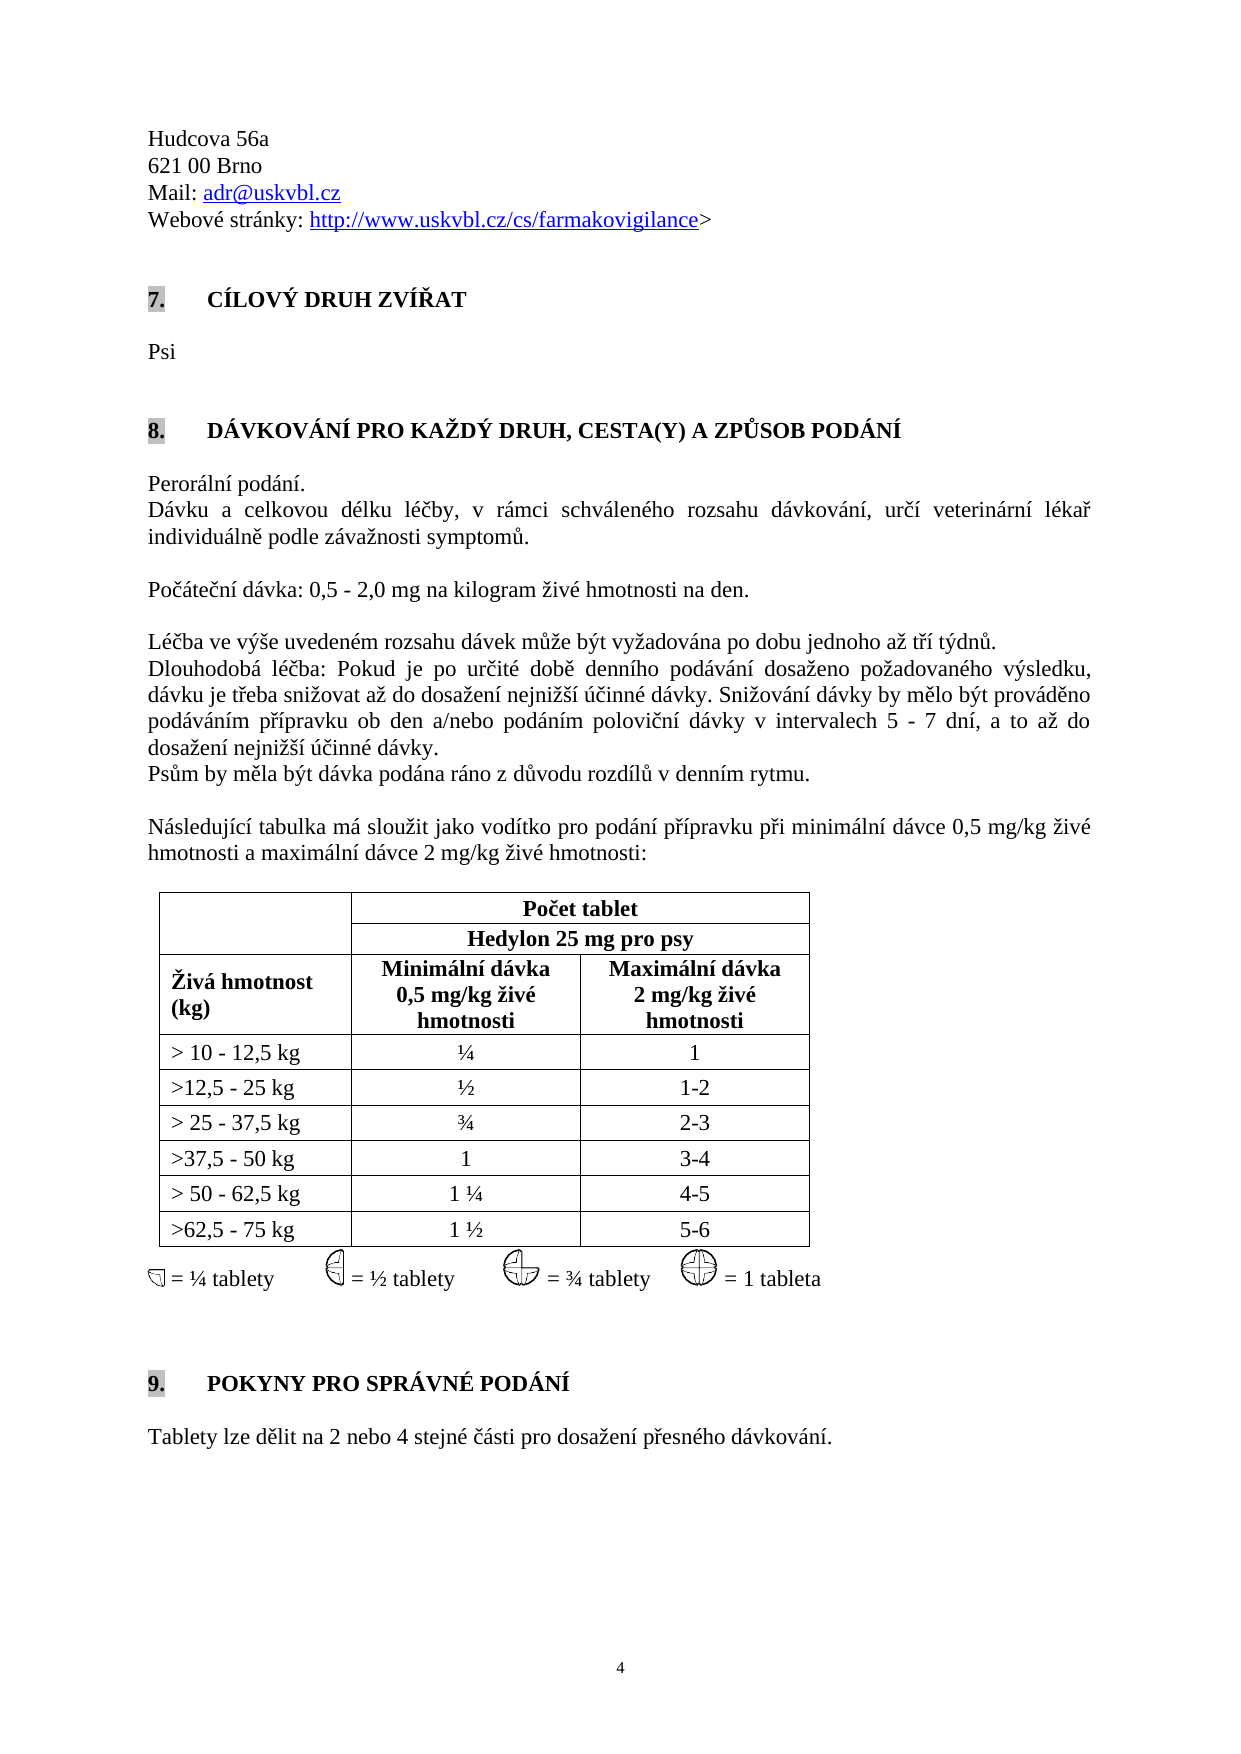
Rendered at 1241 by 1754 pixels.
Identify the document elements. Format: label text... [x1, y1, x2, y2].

text Léčba ve výše uvedeném rozsahu dávek může být vyžadována po dobu jednoho až tří týdnů. [148, 628, 1092, 655]
text Počáteční dávka: 0,5 - 2,0 mg na kilogram živé hmotnosti na den. [148, 576, 1092, 602]
text Perorální podání. [148, 470, 1092, 497]
table_cell 1 [581, 1035, 809, 1069]
text Dlouhodobá léčba: Pokud je po určité době denního podávání dosaženo požadovaného výsledku, dávku je třeba snižovat až do dosažení nejnižší účinné dávky. Snižování dávky by mělo být prováděno podáváním přípravku ob den a/nebo podáním poloviční dávky v intervalech 5 - 7 dní, a to až do dosažení nejnižší účinné dávky. [148, 655, 1092, 760]
table_cell Maximální dávka 2 mg/kg živé hmotnosti [581, 955, 809, 1034]
table_cell > 25 - 37,5 kg [160, 1106, 351, 1140]
table_cell ¾ [352, 1106, 580, 1140]
table_cell ¼ [352, 1035, 580, 1069]
text 9. POKYNY PRO SPRÁVNÉ PODÁNÍ [165, 1370, 1092, 1397]
text Psům by měla být dávka podána ráno z důvodu rozdílů v denním rytmu. [148, 760, 1092, 786]
text Tablety lze dělit na 2 nebo 4 stejné části pro dosažení přesného dávkování. [148, 1423, 1092, 1449]
picture [681, 1249, 717, 1286]
table_cell > 50 - 62,5 kg [160, 1176, 351, 1211]
table_cell 1 ¼ [352, 1176, 580, 1211]
text Webové stránky: http://www.uskvbl.cz/cs/farmakovigilance> [148, 206, 1092, 233]
table_header Počet tablet [352, 893, 809, 923]
text Psi [148, 338, 1092, 365]
table_cell >62,5 - 75 kg [160, 1212, 351, 1246]
table_header [160, 893, 351, 953]
text Dávku a celkovou délku léčby, v rámci schváleného rozsahu dávkování, určí veterinární lékař individuálně podle závažnosti symptomů. [148, 497, 1092, 549]
table_cell 1-2 [581, 1070, 809, 1104]
table_cell >37,5 - 50 kg [160, 1141, 351, 1175]
table_cell 2-3 [581, 1106, 809, 1140]
table_cell Minimální dávka 0,5 mg/kg živé hmotnosti [352, 955, 580, 1034]
picture [326, 1249, 344, 1286]
text Mail: adr@uskvbl.cz [148, 179, 1092, 206]
text Následující tabulka má sloužit jako vodítko pro podání přípravku při minimální dávce 0,5 mg/kg živé hmotnosti a maximální dávce 2 mg/kg živé hmotnosti: [148, 813, 1092, 866]
text Hudcova 56a [148, 125, 1092, 152]
picture [147, 1269, 165, 1287]
table_cell > 10 - 12,5 kg [160, 1035, 351, 1069]
table_cell Živá hmotnost (kg) [160, 955, 351, 1034]
text 8. DÁVKOVÁNÍ PRO KAŽDÝ DRUH, CESTA(Y) A ZPŮSOB PODÁNÍ [148, 417, 1092, 444]
table_cell 1 [352, 1141, 580, 1175]
text = ¼ tablety = ½ tablety = ¾ tablety = 1 tableta [148, 1247, 1092, 1291]
text 7. CÍLOVÝ DRUH ZVÍŘAT [165, 286, 1092, 312]
table_cell Hedylon 25 mg pro psy [352, 924, 809, 953]
table_cell 5-6 [581, 1212, 809, 1246]
text 621 00 Brno [148, 152, 1092, 179]
picture [503, 1249, 540, 1286]
table_cell 1 ½ [352, 1212, 580, 1246]
table_cell 4-5 [581, 1176, 809, 1211]
table_cell >12,5 - 25 kg [160, 1070, 351, 1104]
table_cell 3-4 [581, 1141, 809, 1175]
table_cell ½ [352, 1070, 580, 1104]
